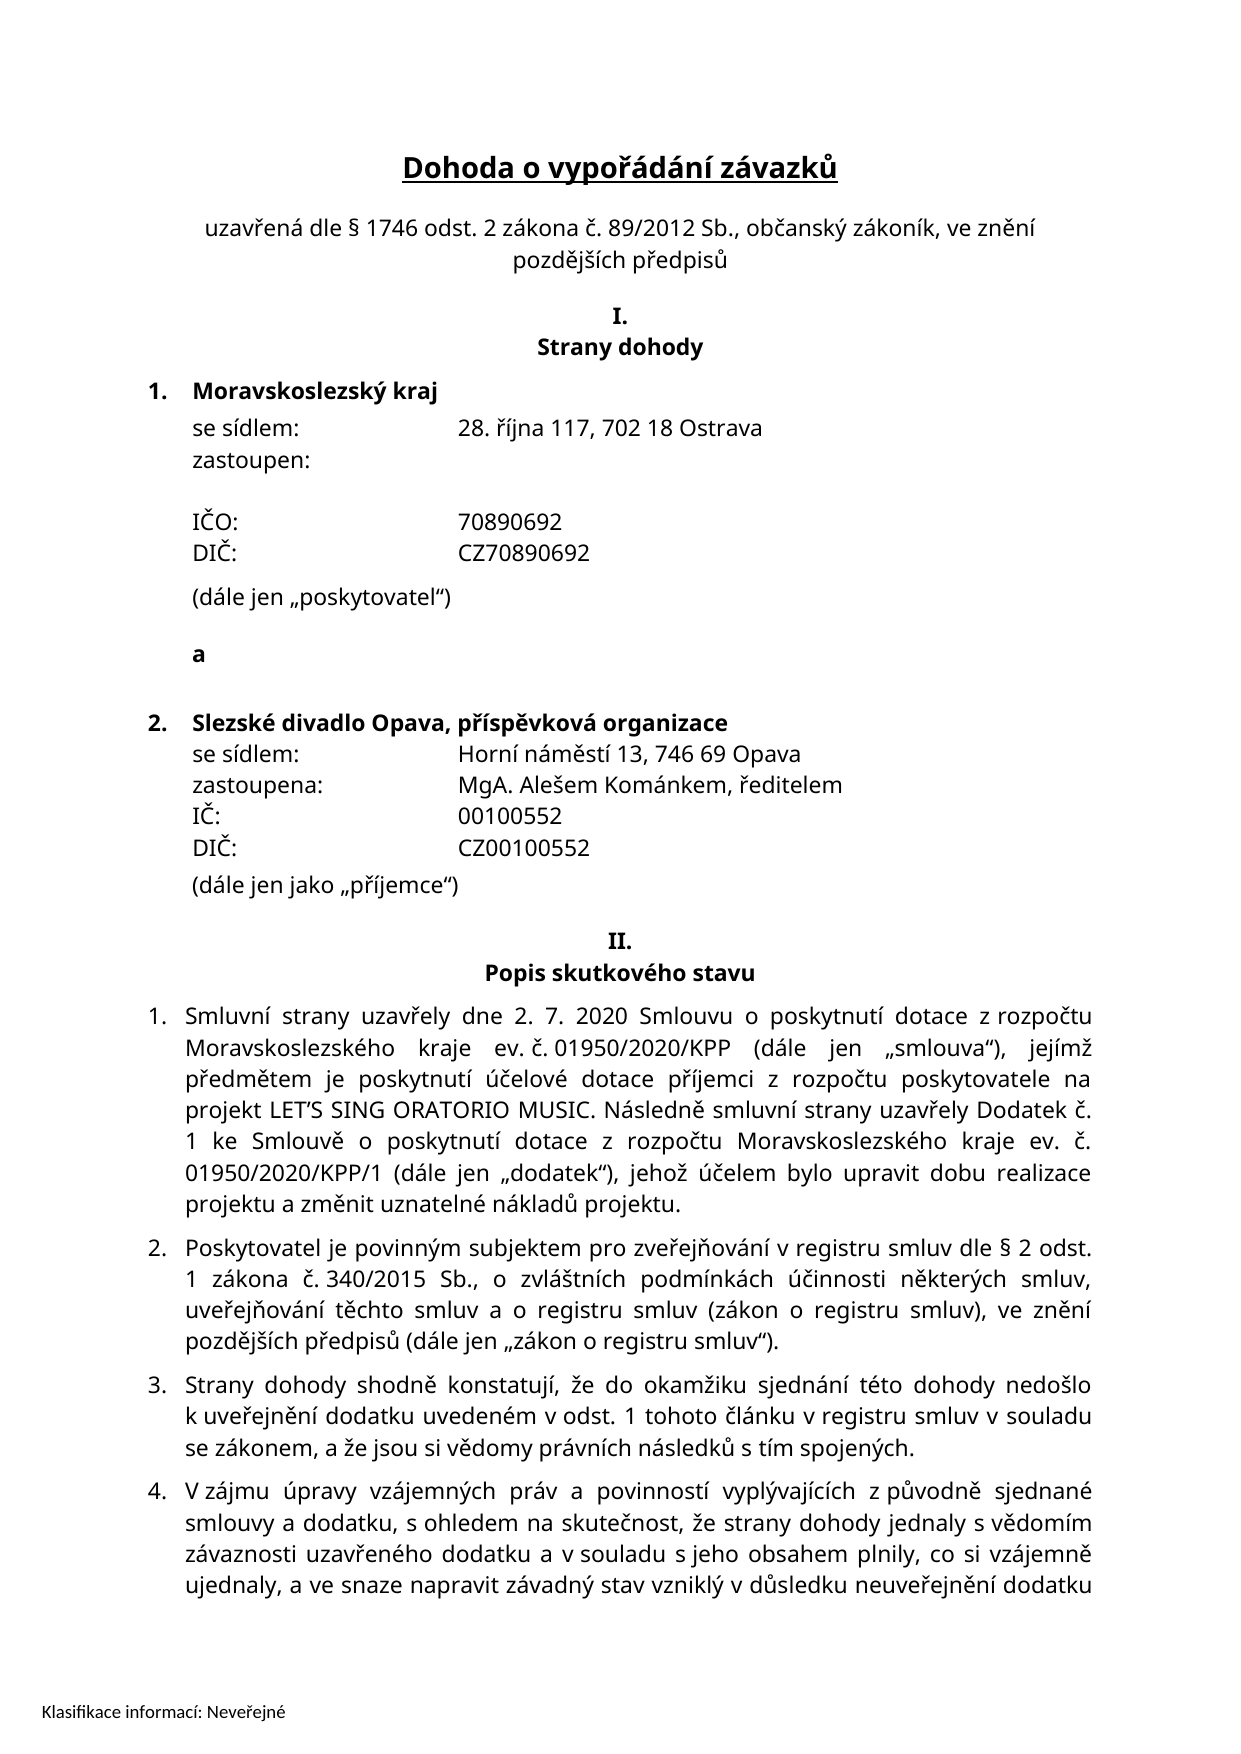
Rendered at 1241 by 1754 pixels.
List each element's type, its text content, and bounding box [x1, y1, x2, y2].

list zastoupen: [192, 443, 1093, 475]
text uzavřená dle § 1746 odst. 2 zákona č. 89/2012 Sb., občanský zákoník, ve znění pozdějších předpisů [148, 212, 1093, 275]
list (dále jen „poskytovatel“) [192, 581, 1093, 612]
text II. Popis skutkového stavu [148, 925, 1093, 988]
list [148, 1475, 1093, 1600]
list Slezské divadlo Opava, příspěvková organizace [148, 707, 1093, 738]
list Poskytovatel je povinným subjektem pro zveřejňování v registru smluv dle § 2 odst. 1 zákona č. 340/2015 Sb., o zvláštních podmínkách účinnosti některých smluv, uveřejňování těchto smluv a o registru smluv (zákon o registru smluv), ve znění pozdějších předpisů (dále jen „zákon o registru smluv“). [148, 1232, 1093, 1357]
text I. Strany dohody [148, 300, 1093, 362]
title Dohoda o vypořádání závazků [148, 148, 1093, 187]
list se sídlem: Horní náměstí 13, 746 69 Opava [192, 738, 1093, 769]
list IČ: 00100552 [192, 800, 1093, 832]
list Moravskoslezský kraj [148, 375, 1093, 406]
list Smluvní strany uzavřely dne 2. 7. 2020 Smlouvu o poskytnutí dotace z rozpočtu Moravskoslezského kraje ev. č. 01950/2020/KPP (dále jen „smlouva“), jejímž předmětem je poskytnutí účelové dotace příjemci z rozpočtu poskytovatele na projekt LET’S SING ORATORIO MUSIC. Následně smluvní strany uzavřely Dodatek č. 1 ke Smlouvě o poskytnutí dotace z rozpočtu Moravskoslezského kraje ev. č. 01950/2020/KPP/1 (dále jen „dodatek“), jehož účelem bylo upravit dobu realizace projektu a změnit uznatelné nákladů projektu. [148, 1000, 1093, 1219]
list se sídlem: 28. října 117, 702 18 Ostrava [192, 412, 1093, 443]
list DIČ: CZ70890692 [192, 537, 1093, 568]
list Strany dohody shodně konstatují, že do okamžiku sjednání této dohody nedošlo k uveřejnění dodatku uvedeném v odst. 1 tohoto článku v registru smluv v souladu se zákonem, a že jsou si vědomy právních následků s tím spojených. [148, 1369, 1093, 1463]
list zastoupena: MgA. Alešem Kománkem, ředitelem [192, 769, 1093, 800]
list IČO: 70890692 [192, 506, 1093, 537]
list a [192, 638, 1093, 669]
text (dále jen jako „příjemce“) [192, 869, 1093, 900]
list DIČ: CZ00100552 [192, 832, 1093, 863]
